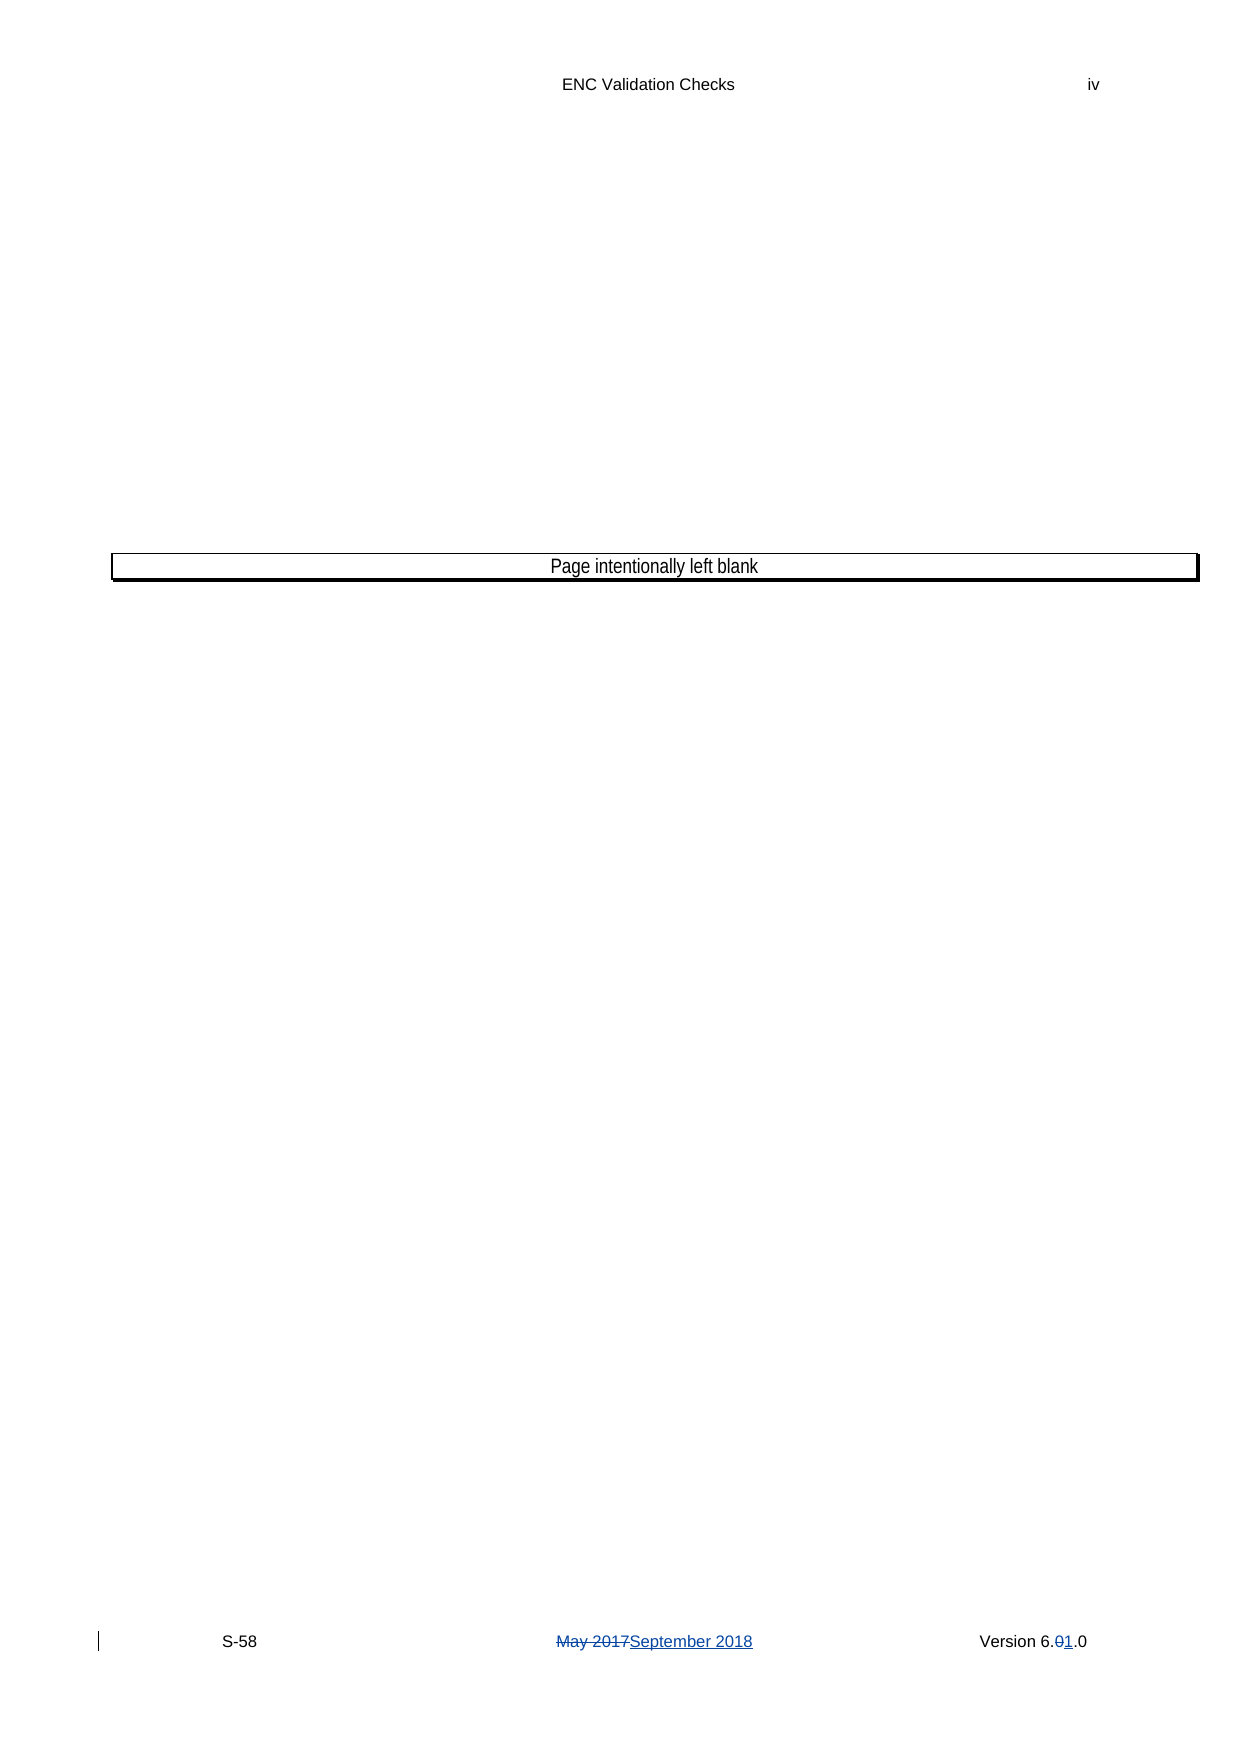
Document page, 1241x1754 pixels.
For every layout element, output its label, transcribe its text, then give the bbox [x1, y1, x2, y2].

text Page intentionally left blank [113, 554, 1196, 578]
